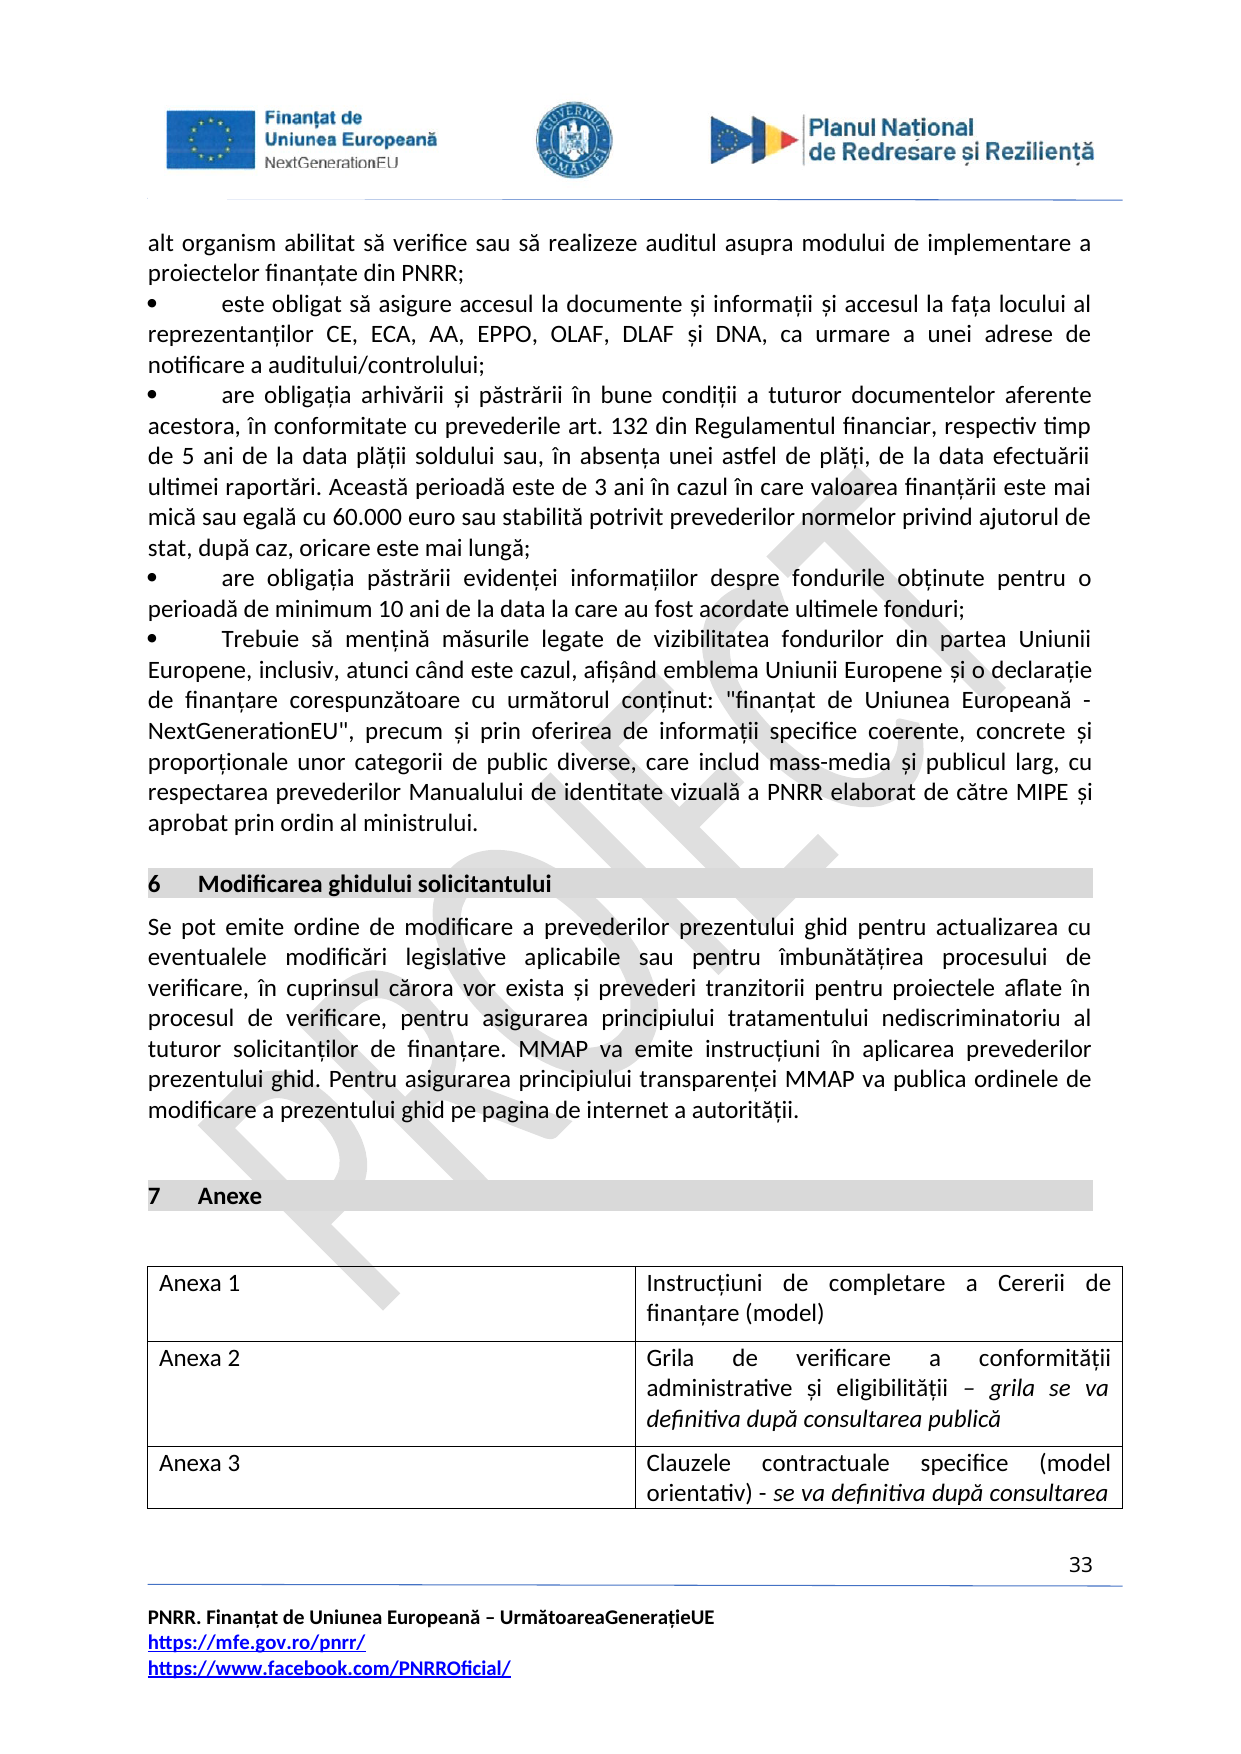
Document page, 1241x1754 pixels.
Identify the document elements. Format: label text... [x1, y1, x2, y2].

list are obligația arhivării şi păstrării în bune condiții a tuturor documentelor aferente acestora, în conformitate cu prevederile art. 132 din Regulamentul financiar, respectiv timp de 5 ani de la data plății soldului sau, în absența unei astfel de plăți, de la data efectuării ultimei raportări. Această perioadă este de 3 ani în cazul în care valoarea finanțării este mai mică sau egală cu 60.000 euro sau stabilită potrivit prevederilor normelor privind ajutorul de stat, după caz, oricare este mai lungă; [148, 379, 1093, 563]
picture [147, 73, 1123, 199]
subtitle Anexe [148, 1180, 1093, 1211]
list are obligația păstrării evidenței informațiilor despre fondurile obținute pentru o perioadă de minimum 10 ani de la data la care au fost acordate ultimele fonduri; [148, 563, 1093, 624]
table_cell Anexa 2 [148, 1342, 635, 1446]
subtitle Modificarea ghidului solicitantului [148, 868, 1093, 898]
list este obligat să asigure accesul la documente și informații şi accesul la fața locului al reprezentanților CE, ECA, AA, EPPO, OLAF, DLAF şi DNA, ca urmare a unei adrese de notificare a auditului/controlului; [148, 288, 1093, 379]
list Trebuie să mențină măsurile legate de vizibilitatea fondurilor din partea Uniunii Europene, inclusiv, atunci când este cazul, afișând emblema Uniunii Europene şi o declarație de finanțare corespunzătoare cu următorul conținut: "finanțat de Uniunea Europeană - NextGenerationEU", precum şi prin oferirea de informații specifice coerente, concrete şi proporționale unor categorii de public diverse, care includ mass-media şi publicul larg, cu respectarea prevederilor Manualului de identitate vizuală a PNRR elaborat de către MIPE şi aprobat prin ordin al ministrului. [148, 624, 1093, 837]
table_cell Clauzele contractuale specifice (model orientativ) - se va definitiva după consultarea publică [636, 1447, 1122, 1508]
text Se pot emite ordine de modificare a prevederilor prezentului ghid pentru actualizarea cu eventualele modificări legislative aplicabile sau pentru îmbunătățirea procesului de verificare, în cuprinsul cărora vor exista și prevederi tranzitorii pentru proiectele aflate în procesul de verificare, pentru asigurarea principiului tratamentului nediscriminatoriu al tuturor solicitanților de finanțare. MMAP va emite instrucțiuni în aplicarea prevederilor prezentului ghid. Pentru asigurarea principiului transparenței MMAP va publica ordinele de modificare a prezentului ghid pe pagina de internet a autorității. [148, 911, 1093, 1124]
table_cell Grila de verificare a conformității administrative și eligibilității – grila se va definitiva după consultarea publică [636, 1342, 1122, 1446]
table_header Anexa 1 [148, 1267, 635, 1341]
table_cell Anexa 3 [148, 1447, 635, 1508]
table_header Instrucțiuni de completare a Cererii de finanțare (model) [636, 1267, 1122, 1341]
